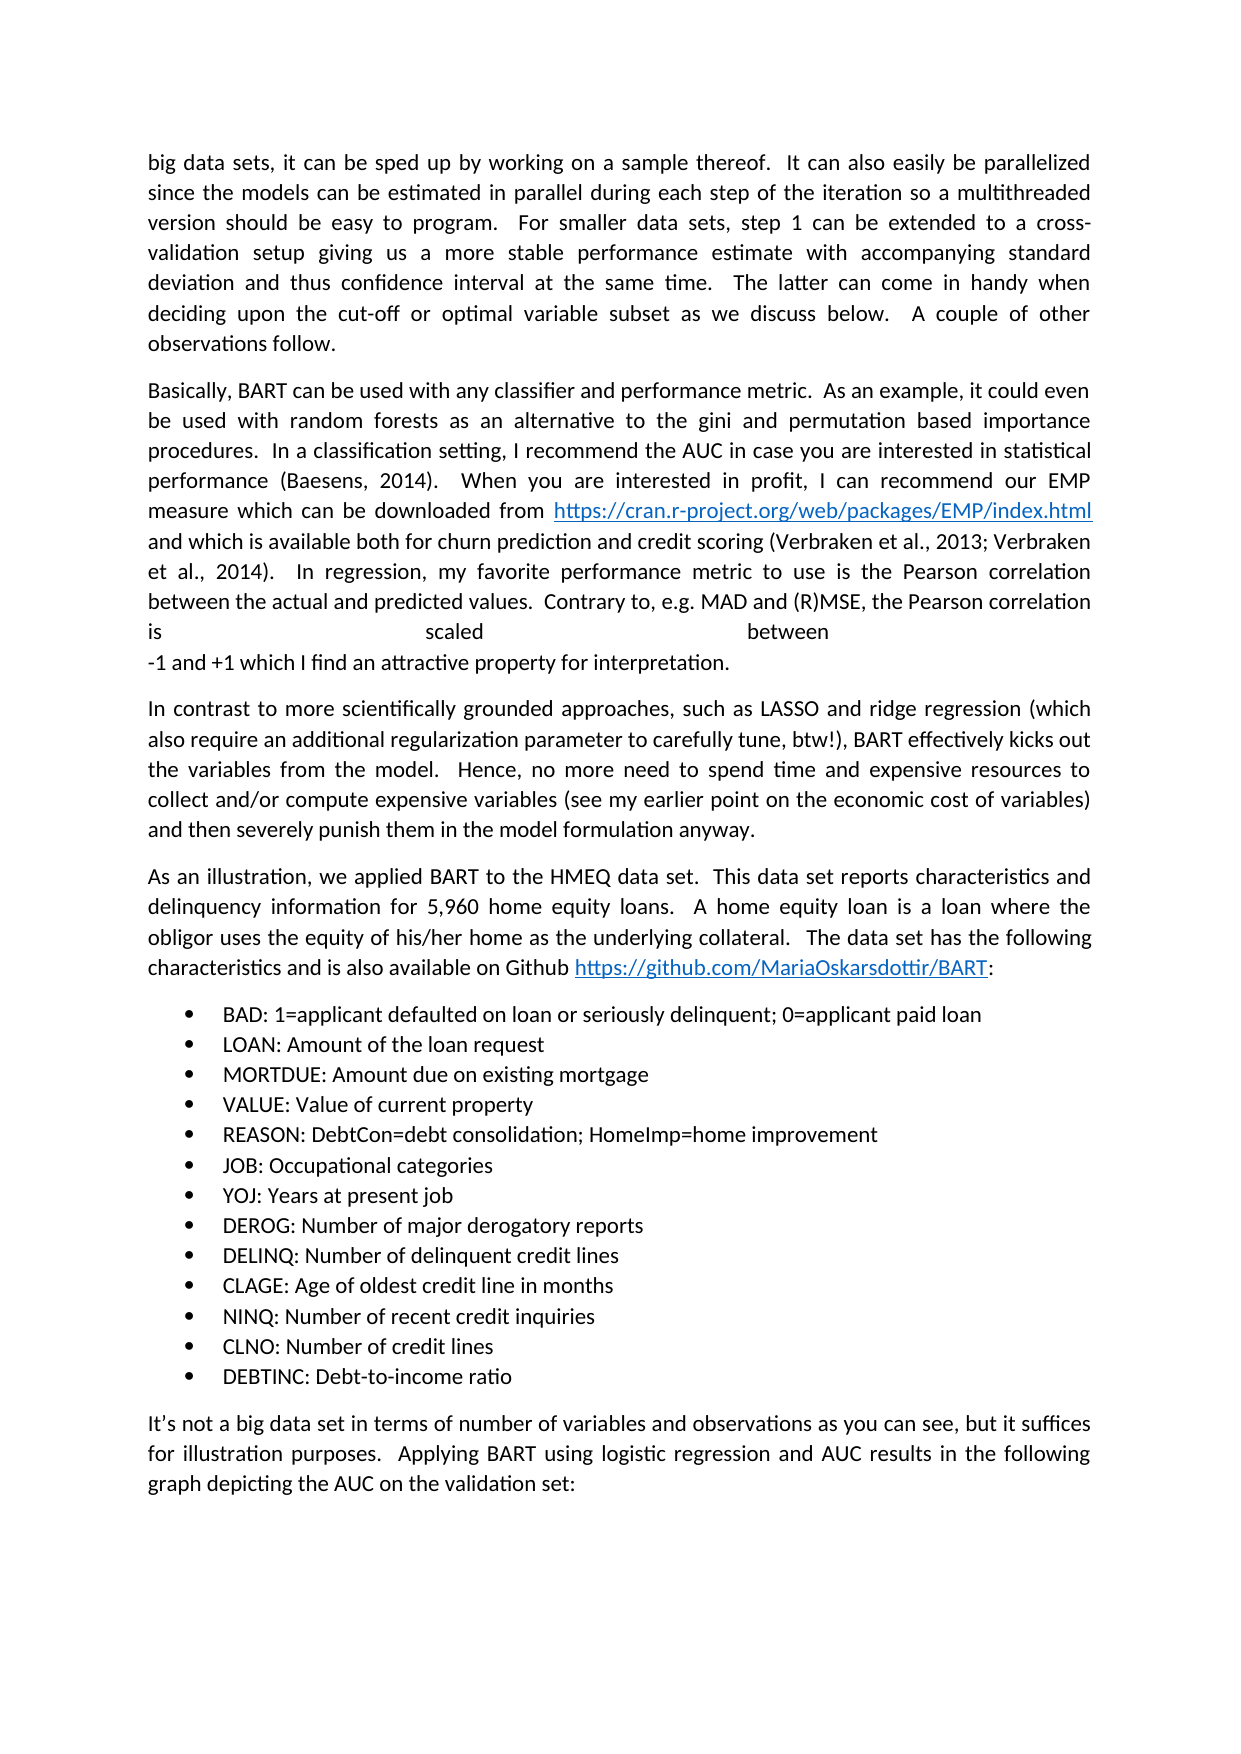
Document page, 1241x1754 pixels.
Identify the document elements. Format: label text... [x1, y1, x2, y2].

text As an illustration, we applied BART to the HMEQ data set. This data set reports characteristics and delinquency information for 5,960 home equity loans. A home equity loan is a loan where the obligor uses the equity of his/her home as the underlying collateral. The data set has the following characteristics and is also available on Github https://github.com/MariaOskarsdottir/BART: [148, 862, 1093, 981]
list MORTDUE: Amount due on existing mortgage [185, 1060, 1093, 1088]
list VALUE: Value of current property [185, 1090, 1093, 1118]
list REASON: DebtCon=debt consolidation; HomeImp=home improvement [185, 1121, 1093, 1148]
list YOJ: Years at present job [185, 1181, 1093, 1209]
list BAD: 1=applicant defaulted on loan or seriously delinquent; 0=applicant paid loan [185, 1000, 1093, 1028]
list DELINQ: Number of delinquent credit lines [185, 1241, 1093, 1269]
list NINQ: Number of recent credit inquiries [185, 1302, 1093, 1330]
text In contrast to more scientifically grounded approaches, such as LASSO and ridge regression (which also require an additional regularization parameter to carefully tune, btw!), BART effectively kicks out the variables from the model. Hence, no more need to spend time and expensive resources to collect and/or compute expensive variables (see my earlier point on the economic cost of variables) and then severely punish them in the model formulation anyway. [148, 694, 1093, 843]
list CLAGE: Age of oldest credit line in months [185, 1272, 1093, 1299]
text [148, 148, 1093, 357]
list DEBTINC: Debt-to-income ratio [185, 1362, 1093, 1390]
list LOAN: Amount of the loan request [185, 1030, 1093, 1058]
text Basically, BART can be used with any classifier and performance metric. As an example, it could even be used with random forests as an alternative to the gini and permutation based importance procedures. In a classification setting, I recommend the AUC in case you are interested in statistical performance (Baesens, 2014). When you are interested in profit, I can recommend our EMP measure which can be downloaded from https://cran.r-project.org/web/packages/EMP/index.html and which is available both for churn prediction and credit scoring (Verbraken et al., 2013; Verbraken et al., 2014). In regression, my favorite performance metric to use is the Pearson correlation between the actual and predicted values. Contrary to, e.g. MAD and (R)MSE, the Pearson correlation is scaled between -1 and +1 which I find an attractive property for interpretation. [148, 376, 1093, 676]
list JOB: Occupational categories [185, 1151, 1093, 1179]
list DEROG: Number of major derogatory reports [185, 1211, 1093, 1239]
text It’s not a big data set in terms of number of variables and observations as you can see, but it suffices for illustration purposes. Applying BART using logistic regression and AUC results in the following graph depicting the AUC on the validation set: [148, 1409, 1093, 1497]
list CLNO: Number of credit lines [185, 1332, 1093, 1360]
